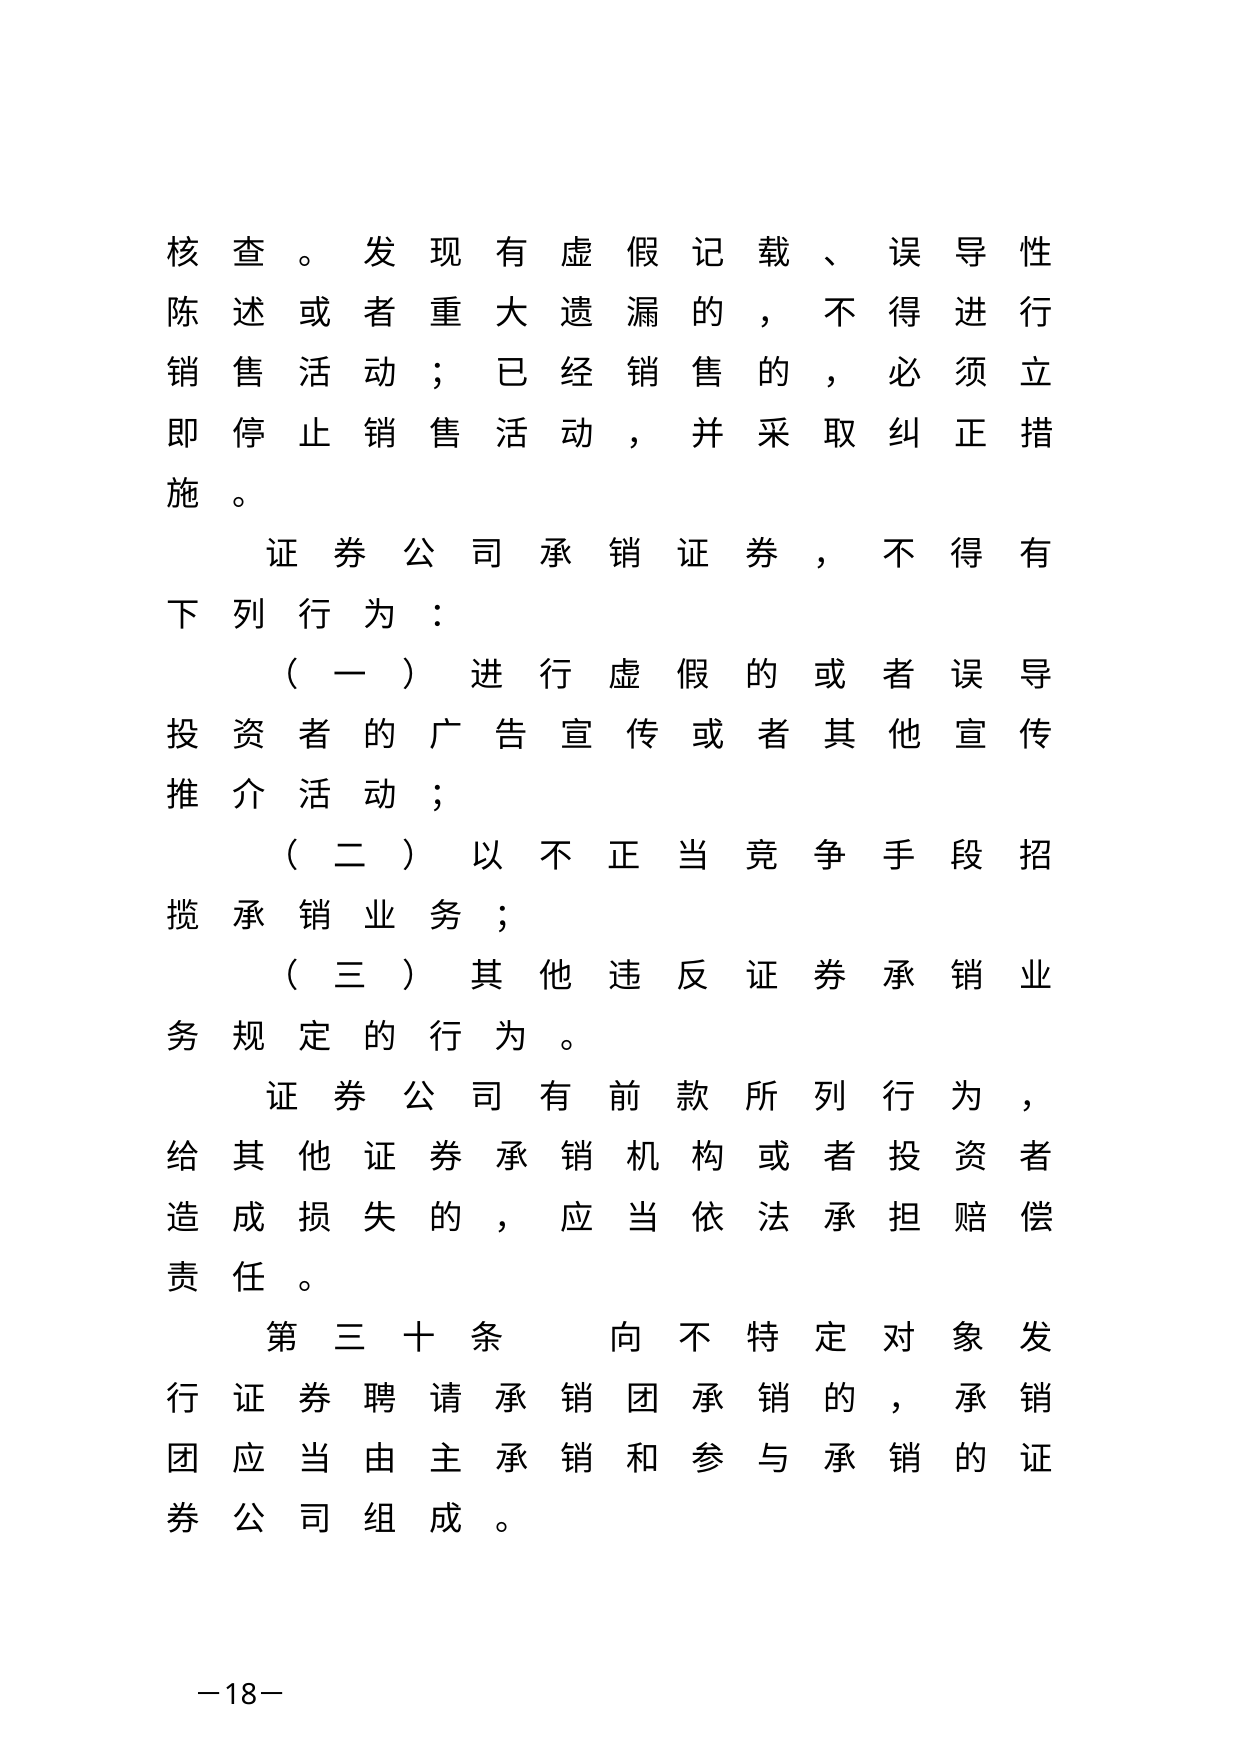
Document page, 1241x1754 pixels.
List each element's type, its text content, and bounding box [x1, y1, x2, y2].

text （三）其他违反证券承销业务规定的行为。 [167, 943, 1085, 1064]
text 证券公司有前款所列行为，给其他证券承销机构或者投资者造成损失的，应当依法承担赔偿责任。 [167, 1064, 1085, 1305]
text 证券公司承销证券，不得有下列行为： [167, 521, 1085, 642]
text 第三十条 向不特定对象发行证券聘请承销团承销的，承销团应当由主承销和参与承销的证券公司组成。 [167, 1305, 1085, 1546]
text （一）进行虚假的或者误导投资者的广告宣传或者其他宣传推介活动； [167, 642, 1085, 822]
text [167, 219, 1085, 521]
text （二）以不正当竞争手段招揽承销业务； [167, 822, 1085, 943]
